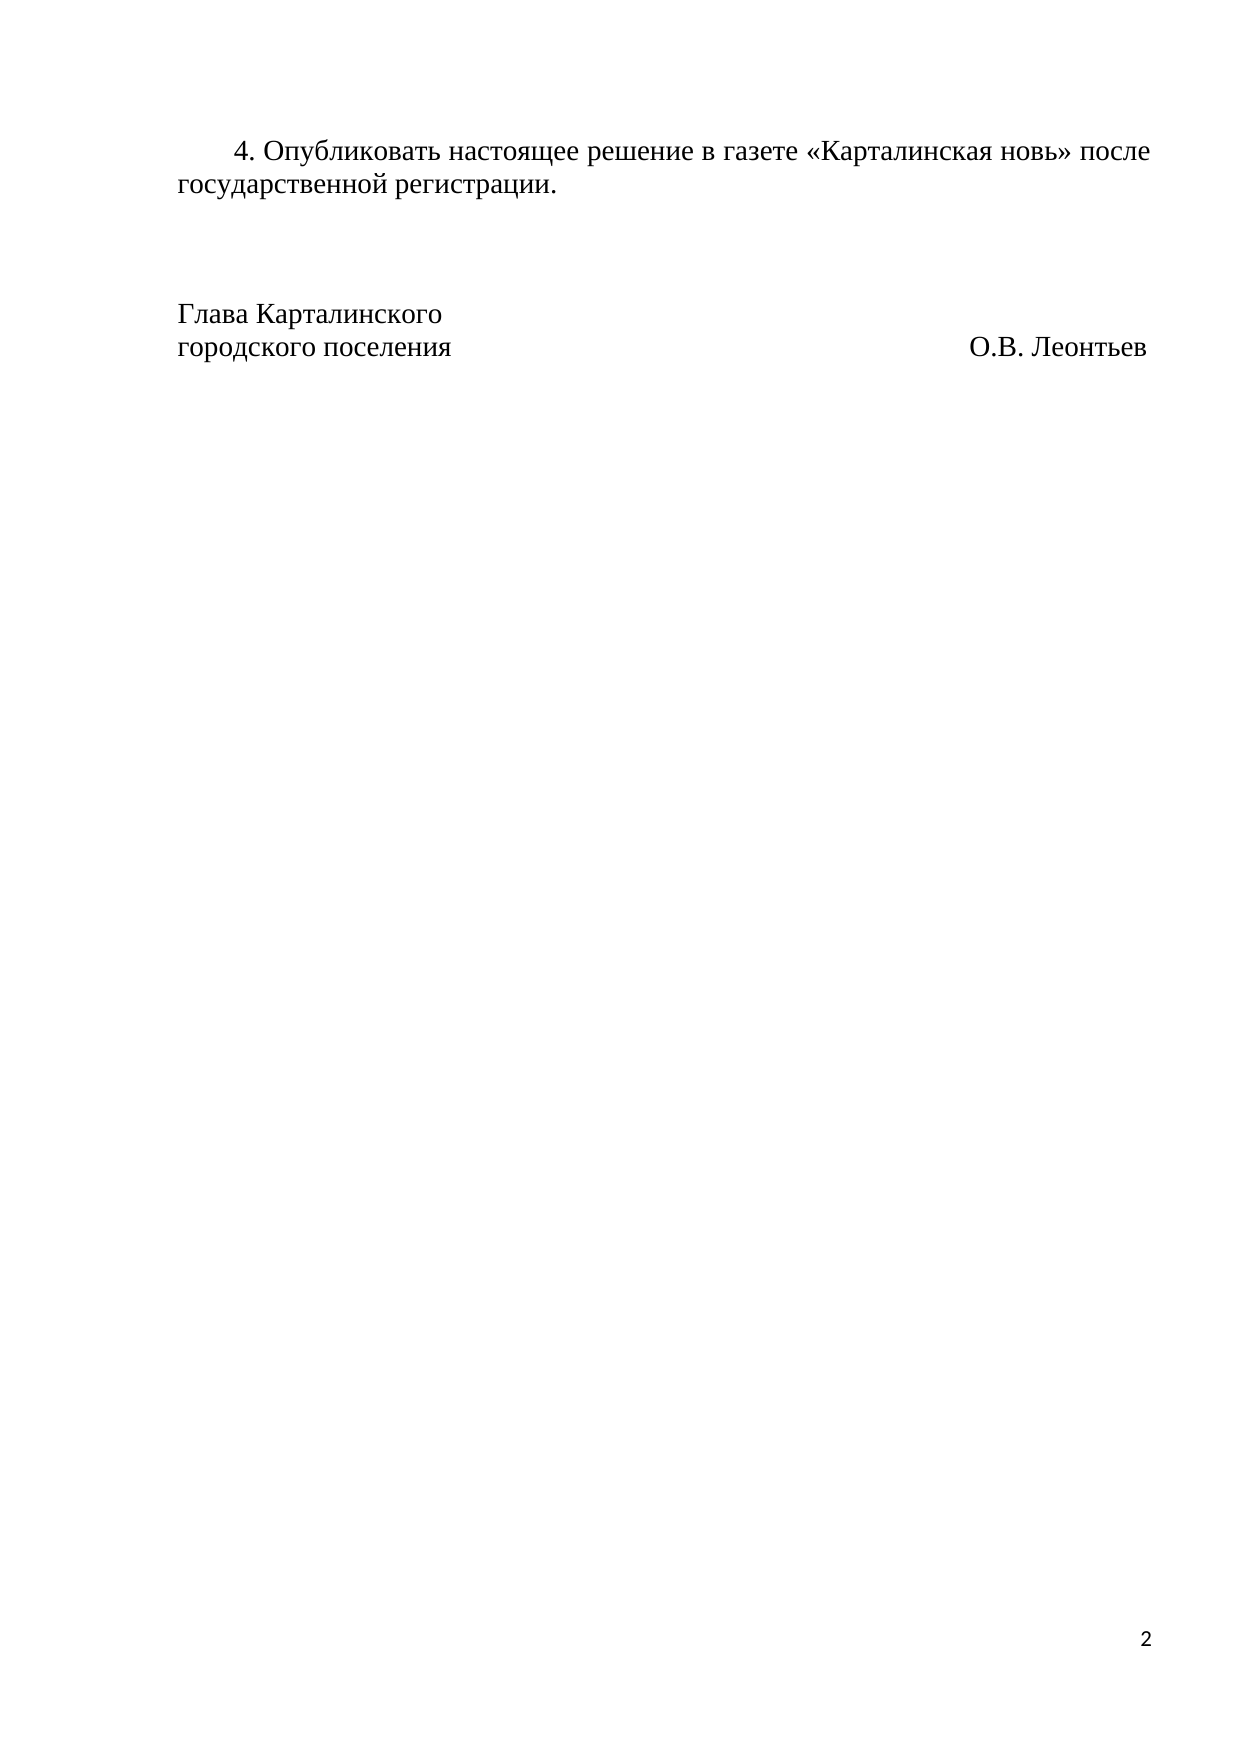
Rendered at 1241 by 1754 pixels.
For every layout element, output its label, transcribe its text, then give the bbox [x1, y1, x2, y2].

text 4. Опубликовать настоящее решение в газете «Карталинская новь» после государственной регистрации. [177, 133, 1152, 200]
text городского поселения О.В. Леонтьев [177, 329, 1152, 363]
text Глава Карталинского [177, 296, 1152, 329]
